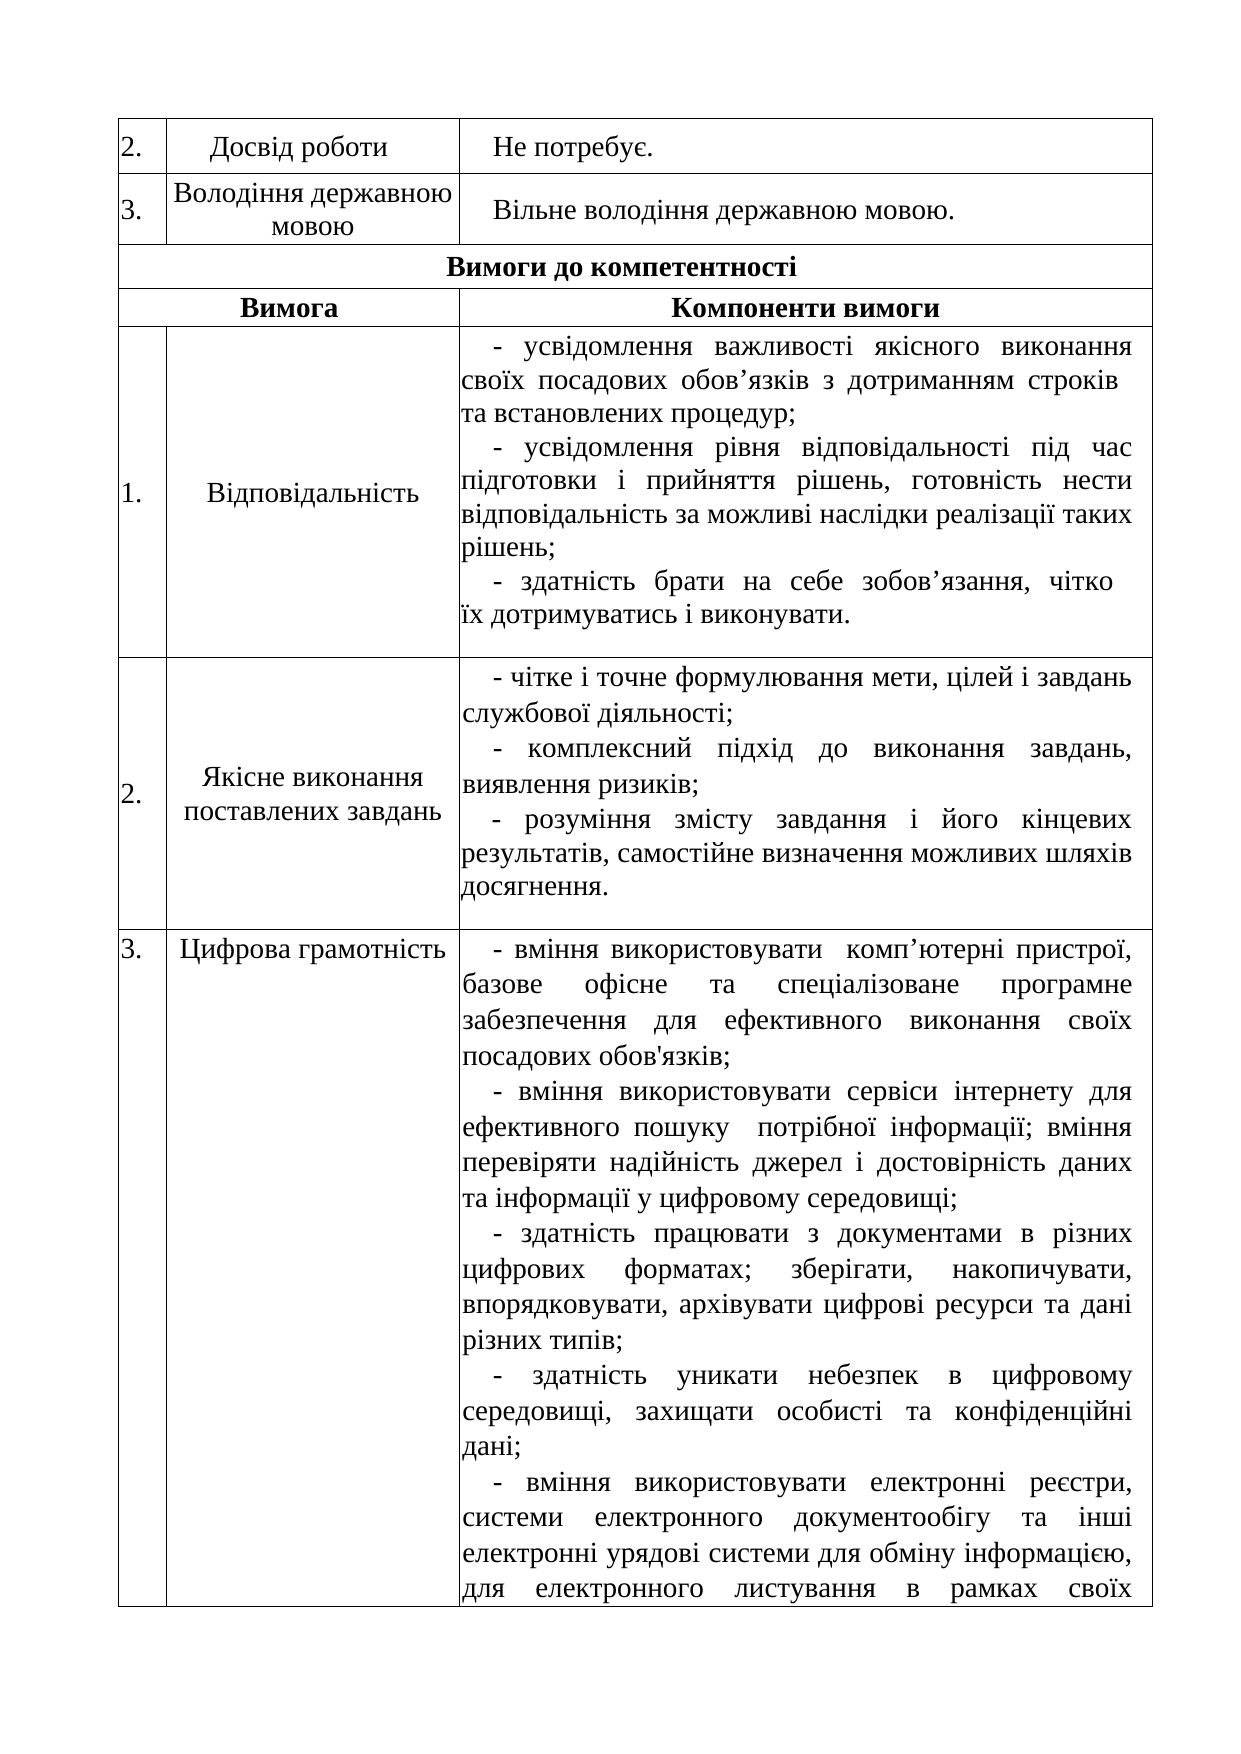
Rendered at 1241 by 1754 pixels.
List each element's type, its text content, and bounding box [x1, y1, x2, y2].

table_cell Відповідальність [167, 327, 459, 657]
table_cell - чітке і точне формулювання мети, цілей і завдань службової діяльності; - комплексний підхід до виконання завдань, виявлення ризиків; - розуміння змісту завдання і його кінцевих результатів, самостійне визначення можливих шляхів досягнення. [460, 658, 1152, 928]
table_cell Вимоги до компетентності [119, 245, 1152, 288]
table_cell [460, 930, 1152, 1606]
table_cell 2. [119, 119, 166, 172]
table_cell 3. [119, 174, 166, 244]
table_cell Вимога [119, 289, 459, 326]
table_cell 1. [119, 327, 166, 657]
table_cell Досвід роботи [167, 119, 459, 172]
table_cell Вільне володіння державною мовою. [460, 174, 1152, 244]
table_cell Володіння державною мовою [167, 174, 459, 244]
table_cell Компоненти вимоги [460, 289, 1152, 326]
table_cell 3. [119, 930, 166, 1606]
table_cell - усвідомлення важливості якісного виконання своїх посадових обов’язків з дотриманням строків та встановлених процедур; - усвідомлення рівня відповідальності під час підготовки і прийняття рішень, готовність нести відповідальність за можливі наслідки реалізації таких рішень; - здатність брати на себе зобов’язання, чітко їх дотримуватись і виконувати. [460, 327, 1152, 657]
table_cell Цифрова грамотність [167, 930, 459, 1606]
table_cell 2. [119, 658, 166, 928]
table_cell Якісне виконання поставлених завдань [167, 658, 459, 928]
table_cell Не потребує. [460, 119, 1152, 172]
